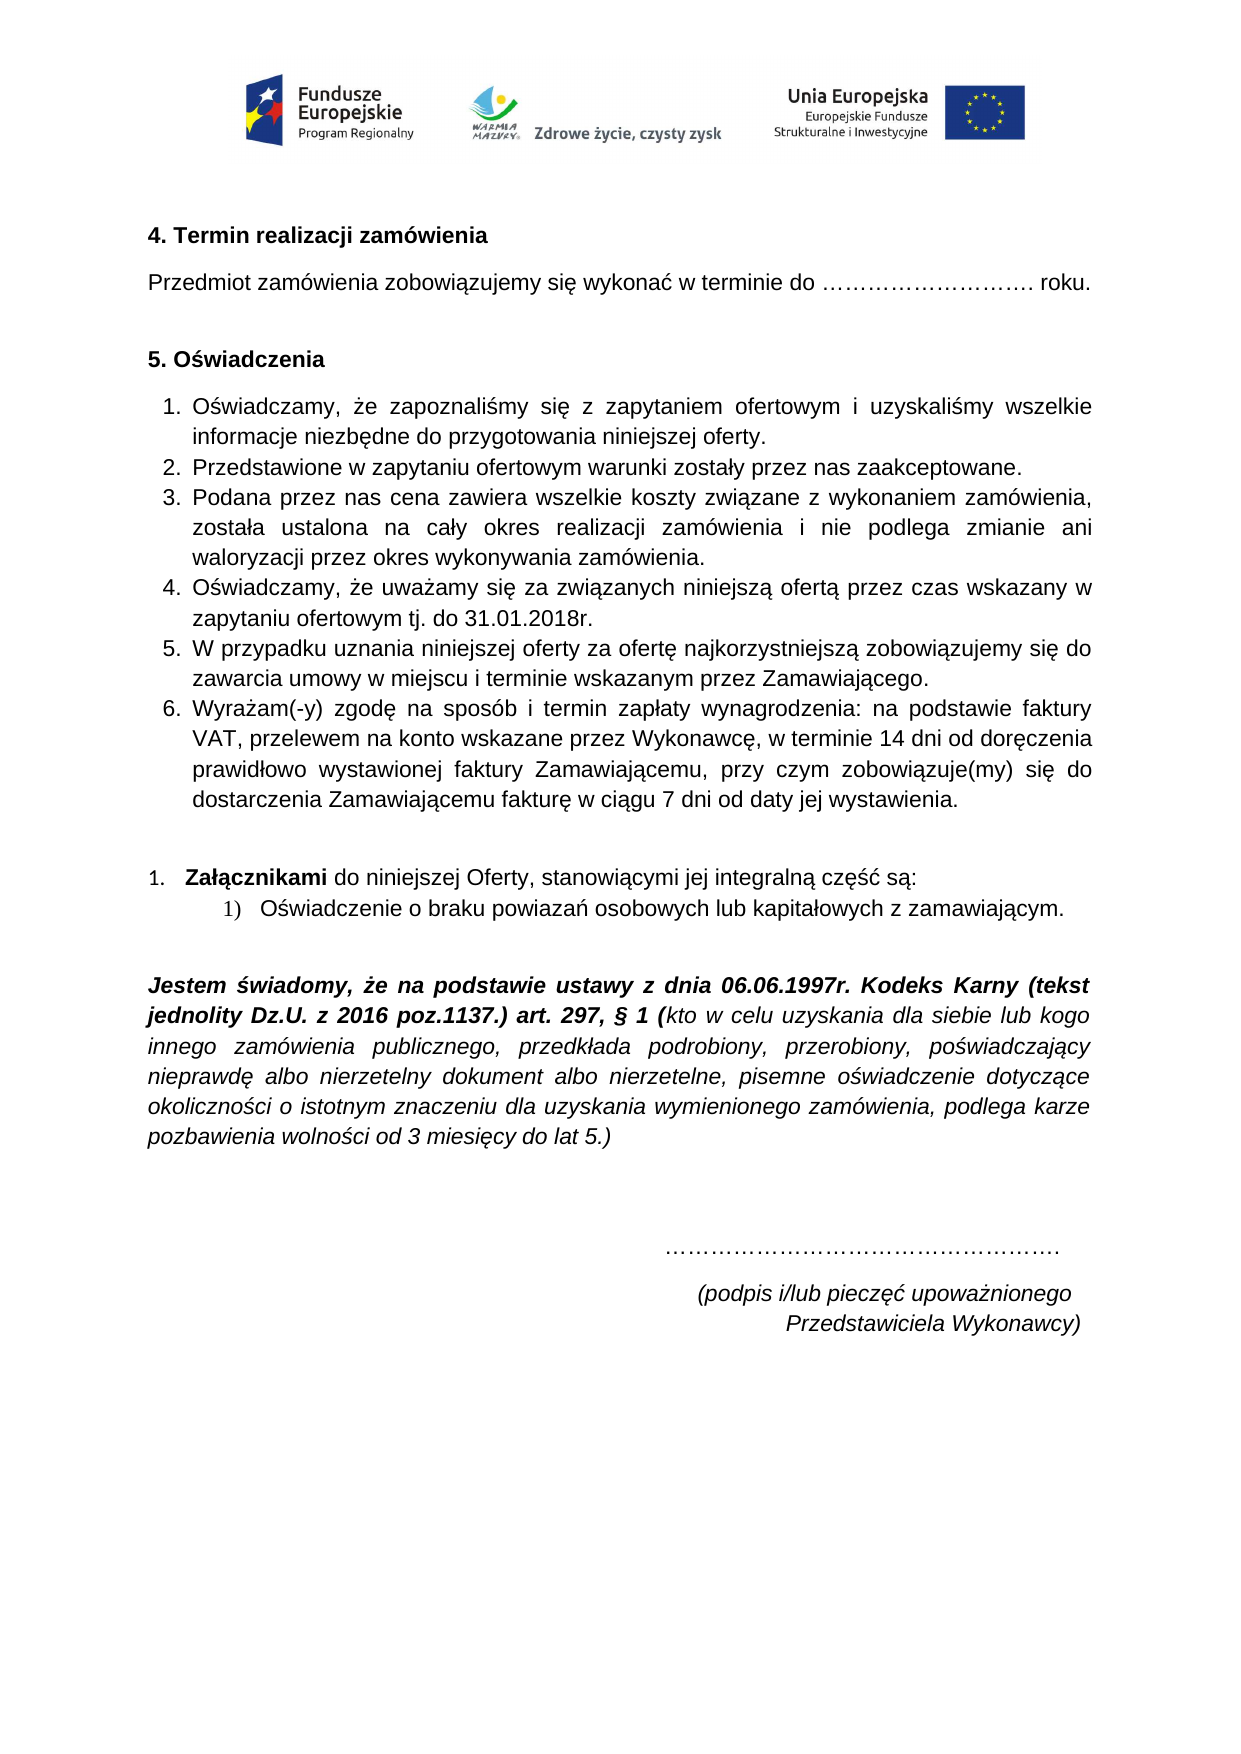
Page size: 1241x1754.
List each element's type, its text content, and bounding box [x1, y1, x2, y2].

list Oświadczenie o braku powiazań osobowych lub kapitałowych z zamawiającym. [222, 895, 1093, 921]
text Przedstawiciela Wykonawcy) [207, 1310, 1093, 1336]
list Przedstawione w zapytaniu ofertowym warunki zostały przez nas zaakceptowane. [162, 453, 1093, 480]
picture [228, 55, 1043, 164]
list Oświadczamy, że zapoznaliśmy się z zapytaniem ofertowym i uzyskaliśmy wszelkie informacje niezbędne do przygotowania niniejszej oferty. [162, 393, 1093, 449]
text ……………………………………………. [664, 1233, 1093, 1259]
text (podpis i/lub pieczęć upoważnionego [207, 1279, 1093, 1306]
list Wyrażam(-y) zgodę na sposób i termin zapłaty wynagrodzenia: na podstawie faktury VAT, przelewem na konto wskazane przez Wykonawcę, w terminie 14 dni od doręczenia prawidłowo wystawionej faktury Zamawiającemu, przy czym zobowiązuje(my) się do dostarczenia Zamawiającemu fakturę w ciągu 7 dni od daty jej wystawienia. [162, 695, 1093, 812]
list Podana przez nas cena zawiera wszelkie koszty związane z wykonaniem zamówienia, została ustalona na cały okres realizacji zamówienia i nie podlega zmianie ani waloryzacji przez okres wykonywania zamówienia. [162, 484, 1093, 570]
list Oświadczamy, że uważamy się za związanych niniejszą ofertą przez czas wskazany w zapytaniu ofertowym tj. do 31.01.2018r. [162, 574, 1093, 631]
text Przedmiot zamówienia zobowiązujemy się wykonać w terminie do ………………………. roku. [148, 269, 1093, 295]
list Załącznikami do niniejszej Oferty, stanowiącymi jej integralną część są: [148, 863, 1093, 891]
text Jestem świadomy, że na podstawie ustawy z dnia 06.06.1997r. Kodeks Karny (tekst jednolity Dz.U. z 2016 poz.1137.) art. 297, § 1 (kto w celu uzyskania dla siebie lub kogo innego zamówienia publicznego, przedkłada podrobiony, przerobiony, poświadczający nieprawdę albo nierzetelny dokument albo nierzetelne, pisemne oświadczenie dotyczące okoliczności o istotnym znaczeniu dla uzyskania wymienionego zamówienia, podlega karze pozbawienia wolności od 3 miesięcy do lat 5.) [148, 972, 1093, 1150]
text 5. Oświadczenia [148, 346, 1093, 372]
text 4. Termin realizacji zamówienia [148, 222, 1093, 248]
list W przypadku uznania niniejszej oferty za ofertę najkorzystniejszą zobowiązujemy się do zawarcia umowy w miejscu i terminie wskazanym przez Zamawiającego. [162, 635, 1093, 691]
